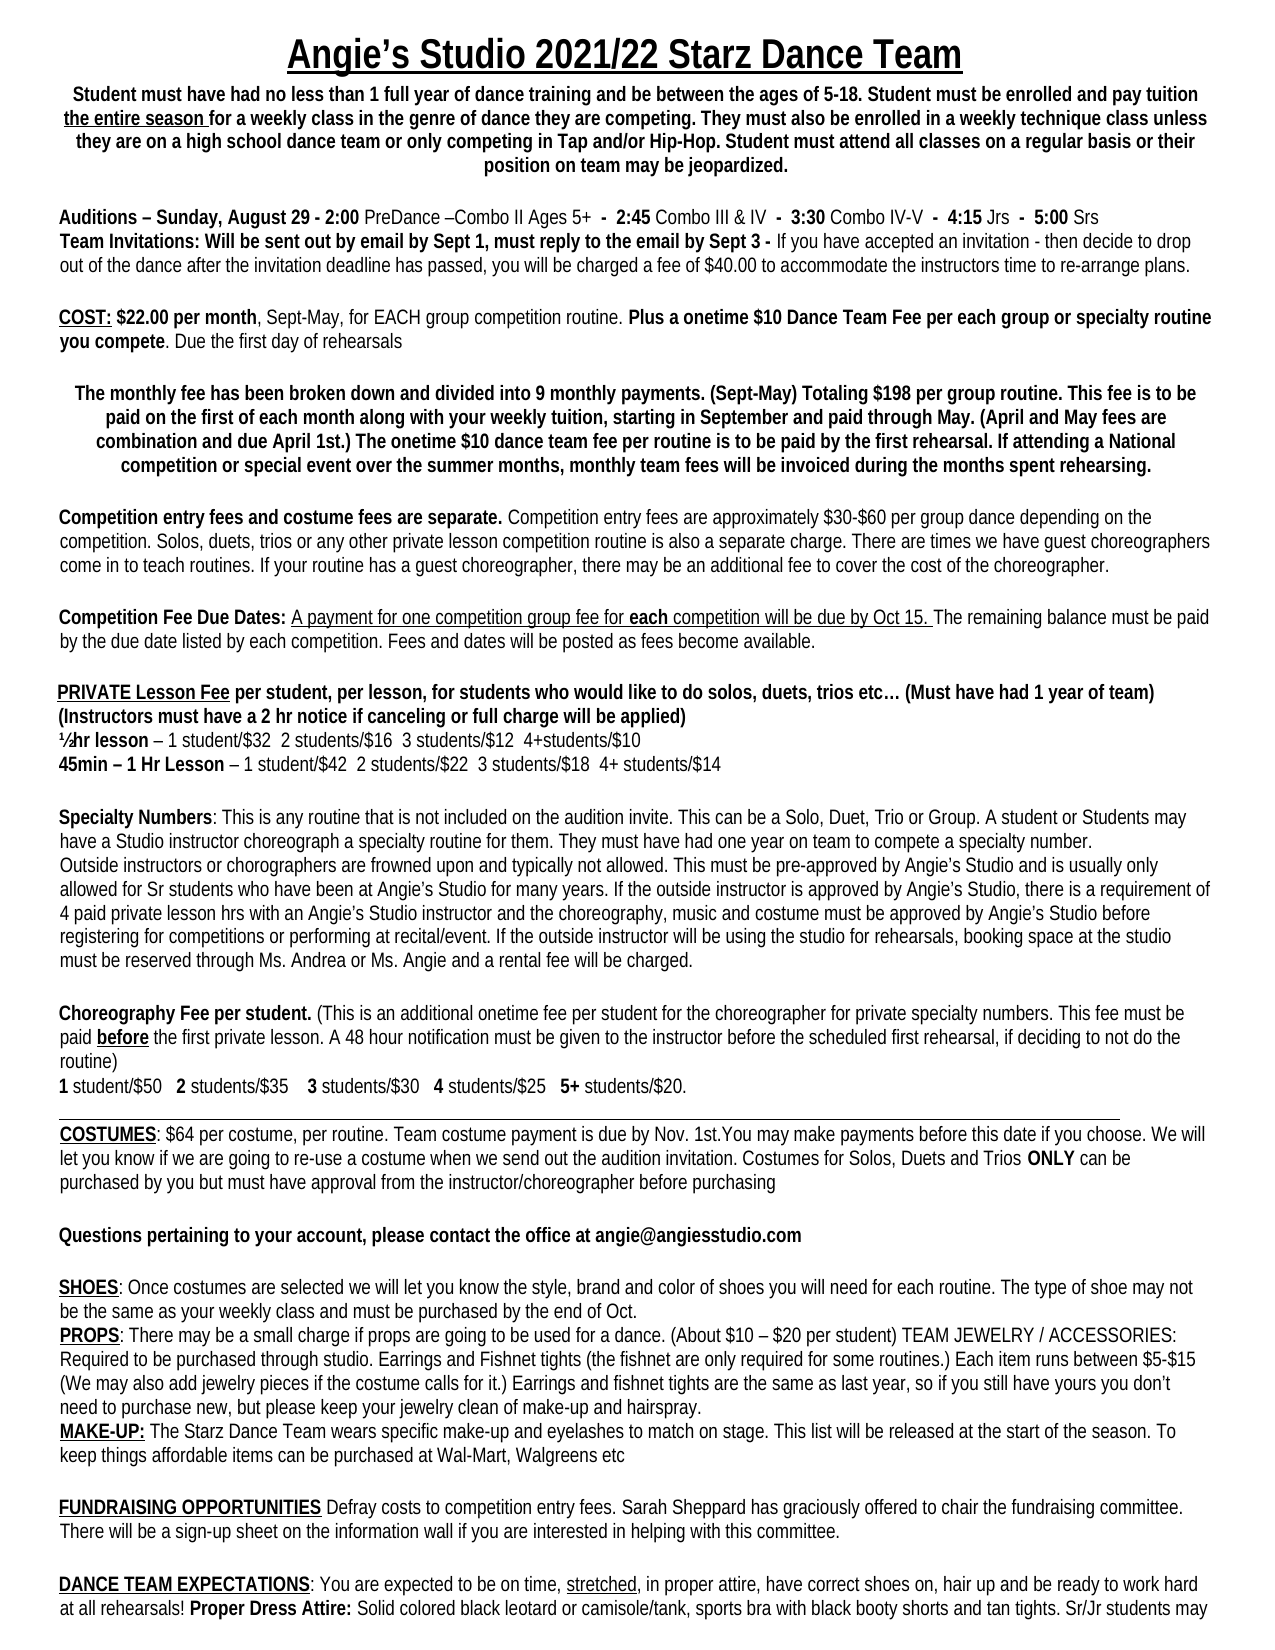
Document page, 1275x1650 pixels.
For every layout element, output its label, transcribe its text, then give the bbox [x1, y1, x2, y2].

text COST: $22.00 per month, Sept-May, for EACH group competition routine. Plus a onetime $10 Dance Team Fee per each group or specialty routine you compete. Due the first day of rehearsals [58, 305, 1213, 353]
text Competition entry fees and costume fees are separate. Competition entry fees are approximately $30-$60 per group dance depending on the competition. Solos, duets, trios or any other private lesson competition routine is also a separate charge. There are times we have guest choreographers come in to teach routines. If your routine has a guest choreographer, there may be an additional fee to cover the cost of the choreographer. [58, 505, 1213, 577]
text Competition Fee Due Dates: A payment for one competition group fee for each competition will be due by Oct 15. The remaining balance must be paid by the due date listed by each competition. Fees and dates will be posted as fees become available. [58, 605, 1213, 653]
text 45min – 1 Hr Lesson – 1 student/$42 2 students/$22 3 students/$18 4+ students/$14 [58, 752, 1213, 776]
text Specialty Numbers: This is any routine that is not included on the audition invite. This can be a Solo, Duet, Trio or Group. A student or Students may have a Studio instructor choreograph a specialty routine for them. They must have had one year on team to compete a specialty number. Outside instructors or chorographers are frowned upon and typically not allowed. This must be pre-approved by Angie’s Studio and is usually only allowed for Sr students who have been at Angie’s Studio for many years. If the outside instructor is approved by Angie’s Studio, there is a requirement of 4 paid private lesson hrs with an Angie’s Studio instructor and the choreography, music and costume must be approved by Angie’s Studio before registering for competitions or performing at recital/event. If the outside instructor will be using the studio for rehearsals, booking space at the studio must be reserved through Ms. Andrea or Ms. Angie and a rental fee will be charged. [58, 805, 1213, 972]
text ½hr lesson – 1 student/$32 2 students/$16 3 students/$12 4+students/$10 [58, 727, 1213, 751]
text SHOES: Once costumes are selected we will let you know the style, brand and color of shoes you will need for each routine. The type of shoe may not be the same as your weekly class and must be purchased by the end of Oct. PROPS: There may be a small charge if props are going to be used for a dance. (About $10 – $20 per student) TEAM JEWELRY / ACCESSORIES: Required to be purchased through studio. Earrings and Fishnet tights (the fishnet are only required for some routines.) Each item runs between $5-$15 (We may also add jewelry pieces if the costume calls for it.) Earrings and fishnet tights are the same as last year, so if you still have yours you don’t need to purchase new, but please keep your jewelry clean of make-up and hairspray. MAKE-UP: The Starz Dance Team wears specific make-up and eyelashes to match on stage. This list will be released at the start of the season. To keep things affordable items can be purchased at Wal-Mart, Walgreens etc [58, 1275, 1213, 1467]
text FUNDRAISING OPPORTUNITIES Defray costs to competition entry fees. Sarah Sheppard has graciously offered to chair the fundraising committee. There will be a sign-up sheet on the information wall if you are interested in helping with this committee. [58, 1495, 1213, 1543]
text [58, 1572, 1213, 1619]
text Auditions – Sunday, August 29 - 2:00 PreDance –Combo II Ages 5+ - 2:45 Combo III & IV - 3:30 Combo IV-V - 4:15 Jrs - 5:00 Srs Team Invitations: Will be sent out by email by Sept 1, must reply to the email by Sept 3 - If you have accepted an invitation - then decide to drop out of the dance after the invitation deadline has passed, you will be charged a fee of $40.00 to accommodate the instructors time to re-arrange plans. [58, 205, 1213, 277]
text PRIVATE Lesson Fee per student, per lesson, for students who would like to do solos, duets, trios etc… (Must have had 1 year of team) (Instructors must have a 2 hr notice if canceling or full charge will be applied) [57, 679, 1213, 727]
text COSTUMES: $64 per costume, per routine. Team costume payment is due by Nov. 1st.You may make payments before this date if you choose. We will let you know if we are going to re-use a costume when we send out the audition invitation. Costumes for Solos, Duets and Trios ONLY can be purchased by you but must have approval from the instructor/choreographer before purchasing [58, 1098, 1213, 1194]
text 1 student/$50 2 students/$35 3 students/$30 4 students/$25 5+ students/$20. [58, 1073, 1213, 1097]
text Choreography Fee per student. (This is an additional onetime fee per student for the choreographer for private specialty numbers. This fee must be paid before the first private lesson. A 48 hour notification must be given to the instructor before the scheduled first rehearsal, if deciding to not do the routine) [58, 1001, 1213, 1073]
text The monthly fee has been broken down and divided into 9 monthly payments. (Sept-May) Totaling $198 per group routine. This fee is to be paid on the first of each month along with your weekly tuition, starting in September and paid through May. (April and May fees are combination and due April 1st.) The onetime $10 dance team fee per routine is to be paid by the first rehearsal. If attending a National competition or special event over the summer months, monthly team fees will be invoiced during the months spent rehearsing. [58, 381, 1213, 477]
text Questions pertaining to your account, please contact the office at angie@angiesstudio.com [58, 1223, 1213, 1247]
text Angie’s Studio 2021/22 Starz Dance Team [287, 30, 1213, 78]
text Student must have had no less than 1 full year of dance training and be between the ages of 5-18. Student must be enrolled and pay tuition the entire season for a weekly class in the genre of dance they are competing. They must also be enrolled in a weekly technique class unless they are on a high school dance team or only competing in Tap and/or Hip-Hop. Student must attend all classes on a regular basis or their position on team may be jeopardized. [58, 82, 1213, 177]
